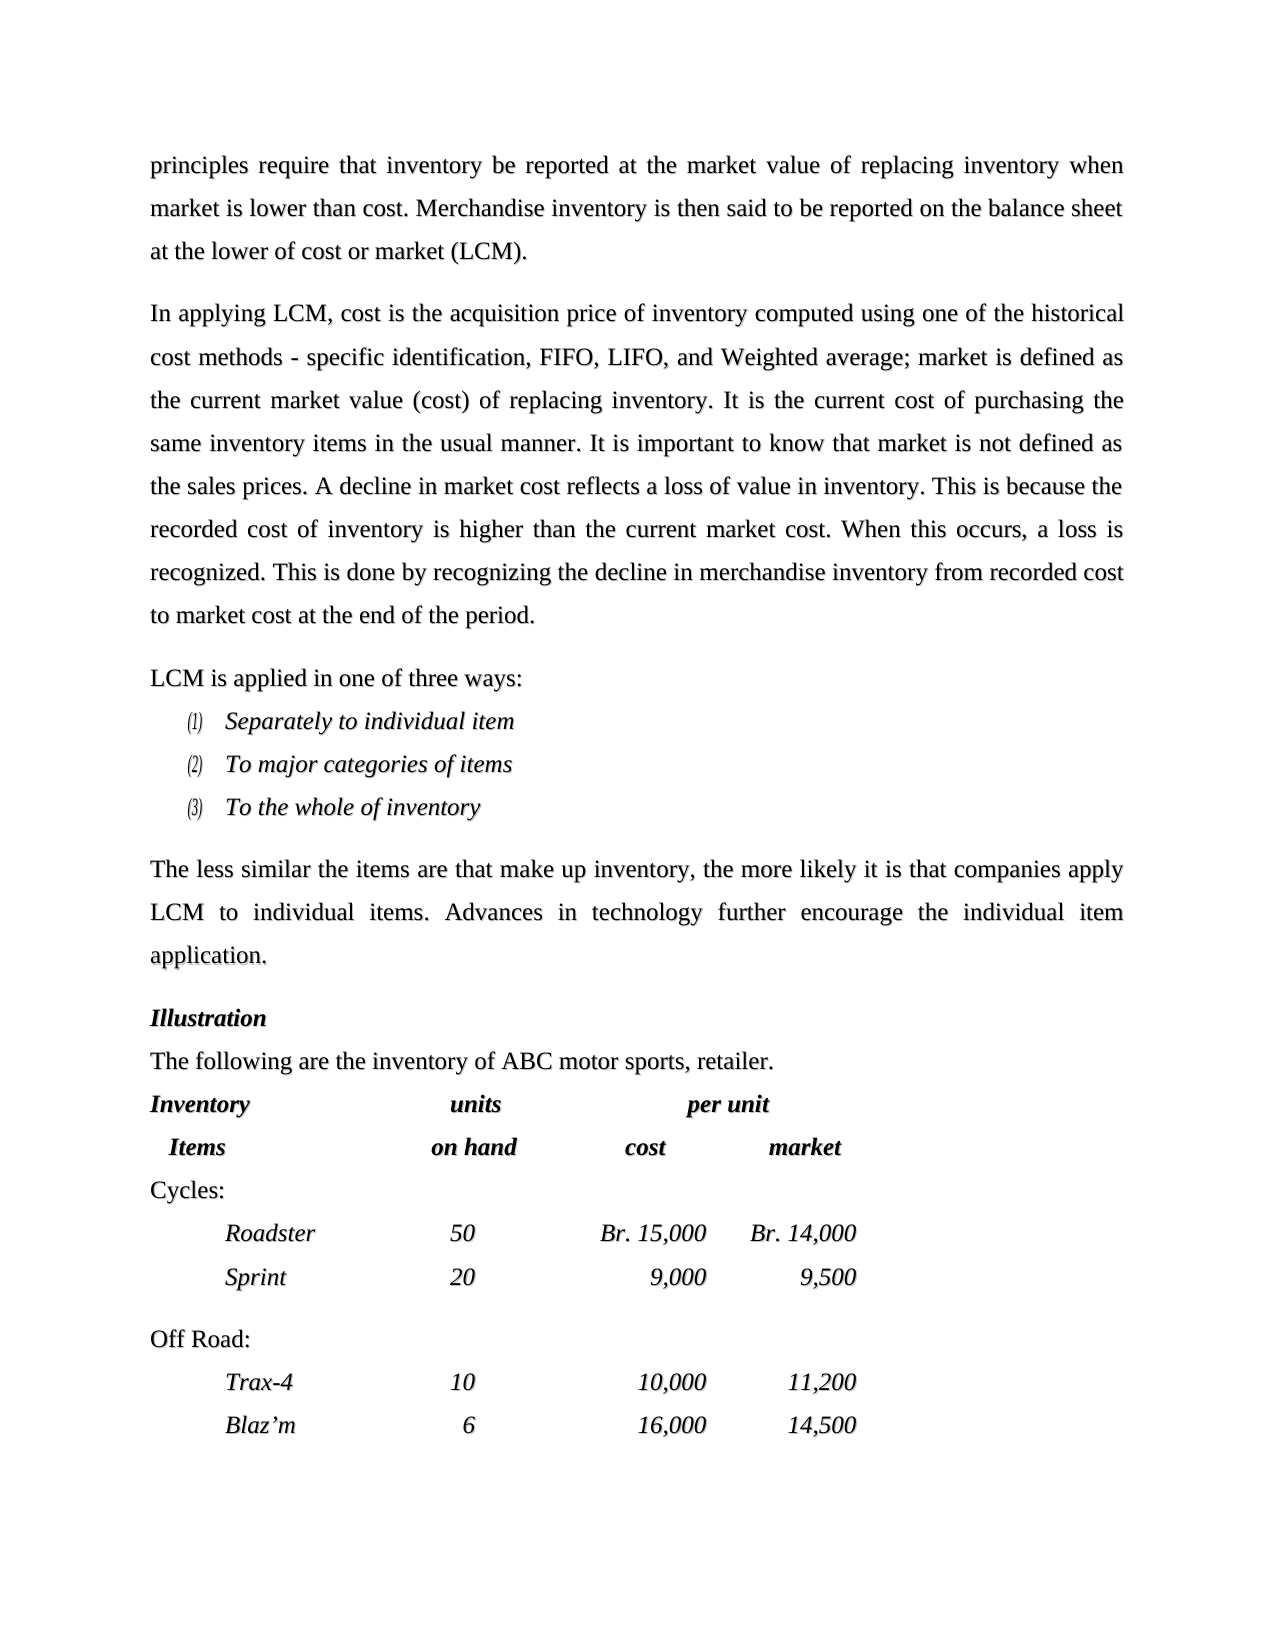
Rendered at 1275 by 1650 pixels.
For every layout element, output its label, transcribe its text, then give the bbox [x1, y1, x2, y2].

text Blaz’m 6 16,000 14,500 [150, 1410, 1125, 1439]
list To the whole of inventory [187, 792, 1125, 821]
text Cycles: [150, 1175, 1125, 1204]
text Illustration [150, 1003, 1125, 1032]
text The following are the inventory of ABC motor sports, retailer. [150, 1046, 1125, 1075]
text LCM is applied in one of three ways: [150, 663, 1125, 691]
text In applying LCM, cost is the acquisition price of inventory computed using one of the historical cost methods - specific identification, FIFO, LIFO, and Weighted average; market is defined as the current market value (cost) of replacing inventory. It is the current cost of purchasing the same inventory items in the usual manner. It is important to know that market is not defined as the sales prices. A decline in market cost reflects a loss of value in inventory. This is because the recorded cost of inventory is higher than the current market cost. When this occurs, a loss is recognized. This is done by recognizing the decline in merchandise inventory from recorded cost to market cost at the end of the period. [150, 298, 1125, 629]
list Separately to individual item [187, 706, 1125, 734]
text Sprint 20 9,000 9,500 [150, 1262, 1125, 1290]
text Off Road: [150, 1324, 1125, 1353]
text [150, 150, 1125, 265]
list To major categories of items [187, 749, 1125, 778]
text Items on hand cost market [150, 1132, 1125, 1161]
text Roadster 50 Br. 15,000 Br. 14,000 [150, 1218, 1125, 1247]
text Trax-4 10 10,000 11,200 [150, 1367, 1125, 1396]
text The less similar the items are that make up inventory, the more likely it is that companies apply LCM to individual items. Advances in technology further encourage the individual item application. [150, 854, 1125, 969]
text Inventory units per unit [150, 1089, 1125, 1118]
